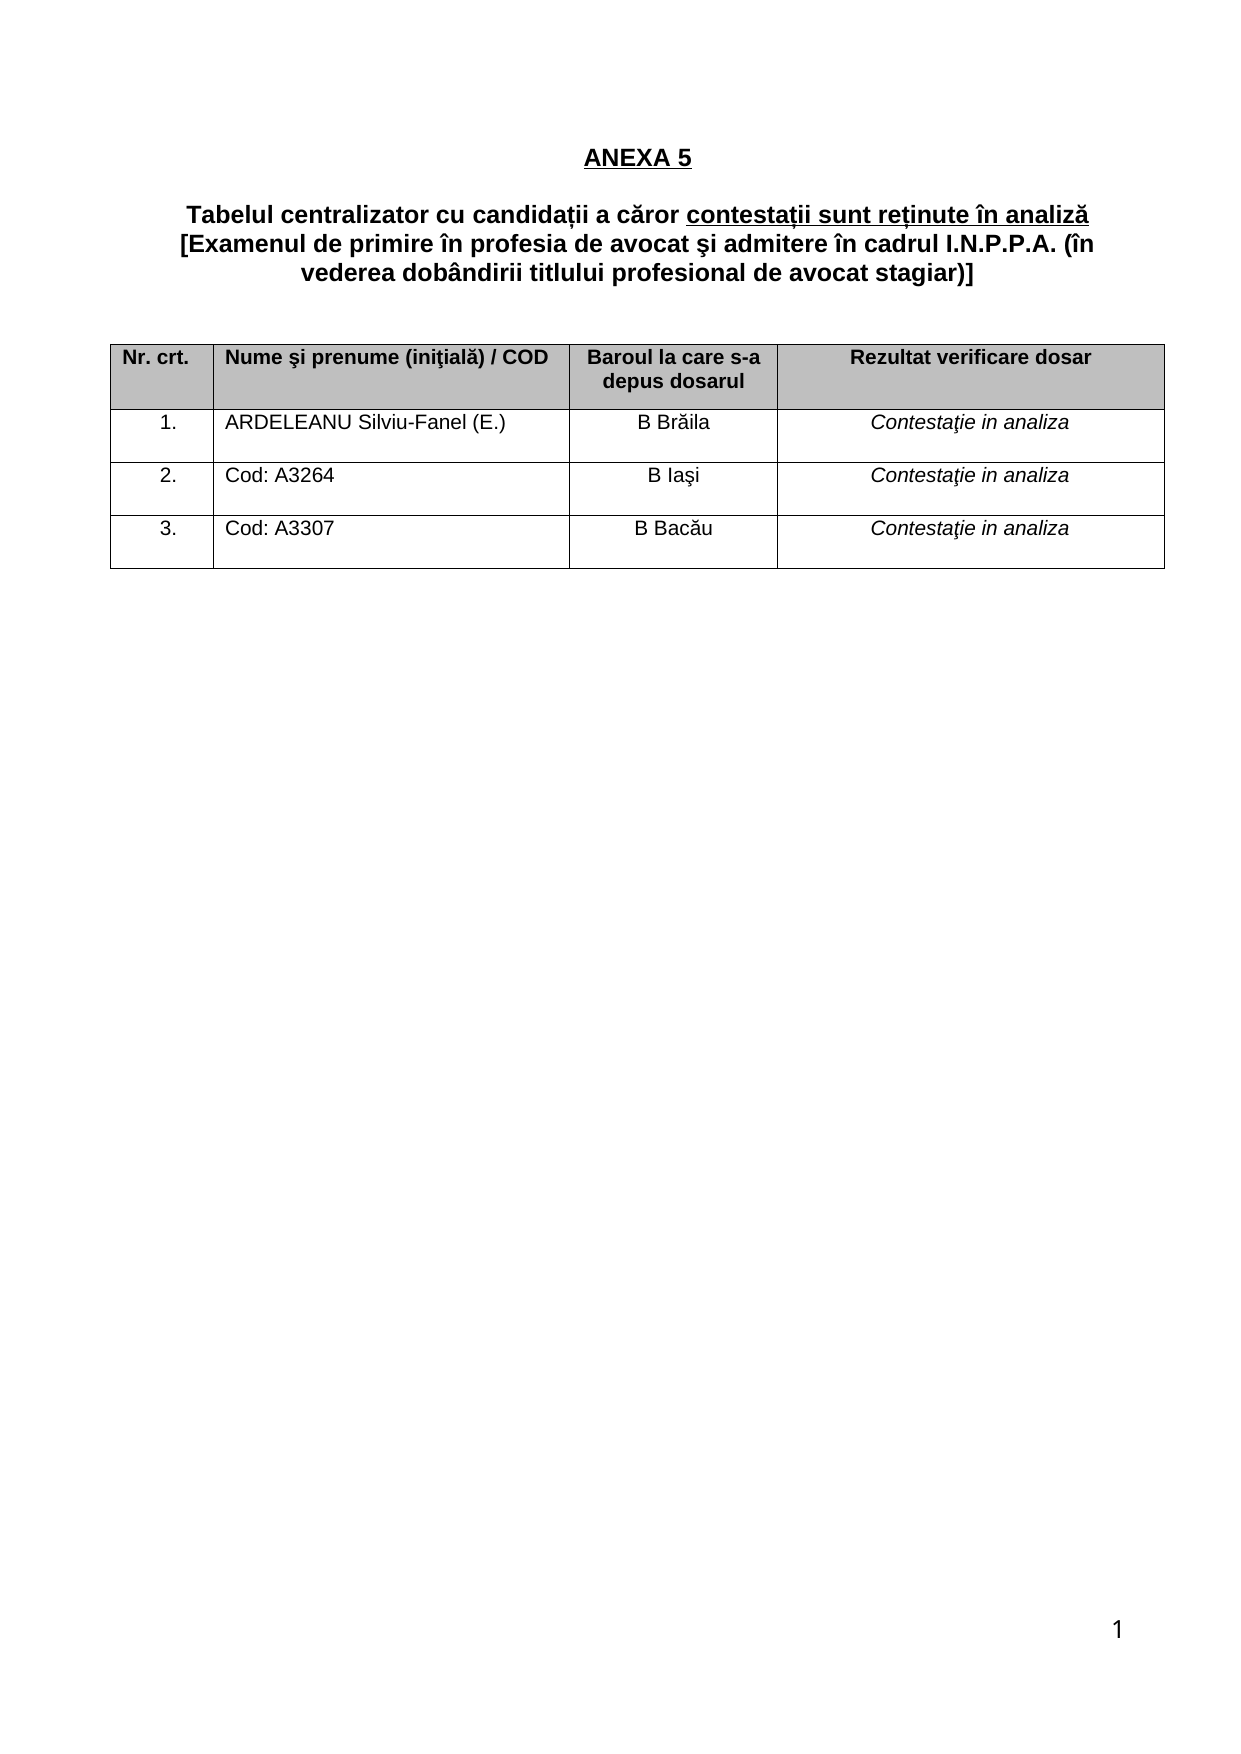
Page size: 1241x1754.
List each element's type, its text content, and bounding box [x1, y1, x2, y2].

table_header Rezultat verificare dosar [778, 345, 1164, 409]
table_cell Contestaţie in analiza [778, 463, 1164, 515]
table_cell Contestaţie in analiza [778, 516, 1164, 568]
table_cell Cod: A3307 [214, 516, 569, 568]
table_cell B Iaşi [570, 463, 777, 515]
table_cell B Brăila [570, 410, 777, 462]
table_cell Contestaţie in analiza [778, 410, 1164, 462]
text ANEXA 5 [150, 142, 1125, 171]
table_header Nume şi prenume (iniţială) / COD [214, 345, 569, 409]
table_cell ARDELEANU Silviu-Fanel (E.) [214, 410, 569, 462]
table_cell [111, 410, 213, 462]
table_cell B Bacău [570, 516, 777, 568]
text Tabelul centralizator cu candidații a căror contestații sunt reținute în analiză [Examenul de primire în profesia de avocat şi admitere în cadrul I.N.P.P.A. (în vederea dobândirii titlului profesional de avocat stagiar)] [150, 200, 1125, 286]
table_cell Cod: A3264 [214, 463, 569, 515]
table_header Baroul la care s-a depus dosarul [570, 345, 777, 409]
table_header Nr. crt. [111, 345, 213, 409]
table_cell [111, 463, 213, 515]
table_cell [111, 516, 213, 568]
